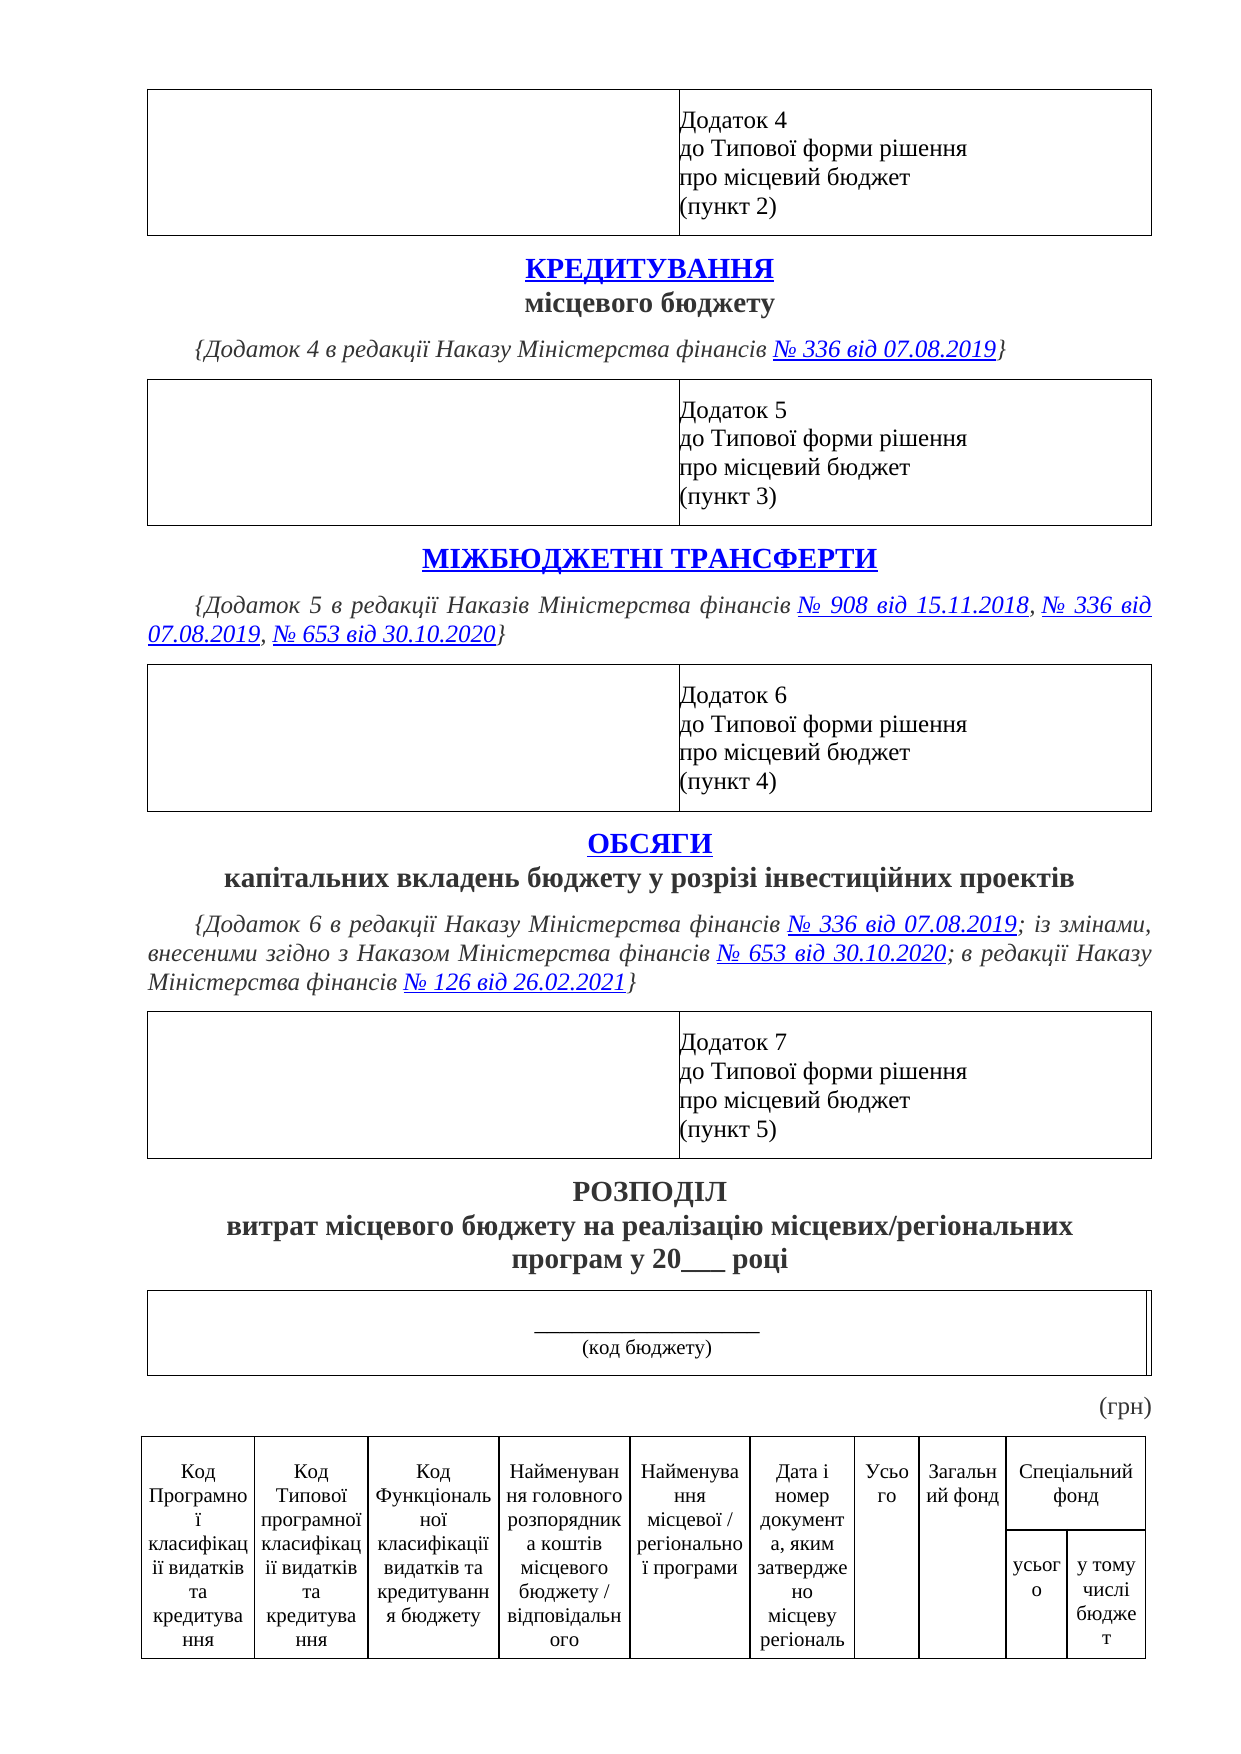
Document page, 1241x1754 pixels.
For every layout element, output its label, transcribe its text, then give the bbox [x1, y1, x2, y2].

table_header Додаток 5 до Типової форми рішення про місцевий бюджет (пункт 3) [680, 380, 1151, 525]
table_header Додаток 7 до Типової форми рішення про місцевий бюджет (пункт 5) [680, 1012, 1151, 1158]
table_header Усього [855, 1437, 918, 1658]
text КРЕДИТУВАННЯ місцевого бюджету [194, 251, 1105, 318]
table_cell усього [1007, 1531, 1066, 1658]
table_header Найменування місцевої / регіональної програми [631, 1437, 749, 1658]
table_header [148, 380, 679, 525]
table_header Код Функціональної класифікації видатків та кредитування бюджету [369, 1437, 498, 1658]
table_header Загальний фонд [920, 1437, 1005, 1658]
table_header Код Програмної класифікації видатків та кредитування місцевого бюджету [142, 1437, 254, 1658]
table_header [1147, 1291, 1151, 1375]
table_header [148, 1012, 679, 1158]
table_header Код Типової програмної класифікації видатків та кредитування місцевого бюджету [255, 1437, 367, 1658]
text (грн) [148, 1391, 1152, 1420]
text {Додаток 5 в редакції Наказів Міністерства фінансів № 908 від 15.11.2018, № 336 від 07.08.2019, № 653 від 30.10.2020} [148, 591, 1152, 648]
table_header [148, 90, 679, 235]
table_header Спеціальний фонд [1007, 1437, 1145, 1529]
text {Додаток 6 в редакції Наказу Міністерства фінансів № 336 від 07.08.2019; із змінами, внесеними згідно з Наказом Міністерства фінансів № 653 від 30.10.2020; в редакції Наказу Міністерства фінансів № 126 від 26.02.2021} [148, 909, 1152, 996]
text {Додаток 4 в редакції Наказу Міністерства фінансів № 336 від 07.08.2019} [148, 334, 1152, 363]
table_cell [1068, 1531, 1145, 1658]
text ОБСЯГИ капітальних вкладень бюджету у розрізі інвестиційних проектів [194, 827, 1105, 894]
table_header Дата і номер документа, яким затверджено місцеву регіональну програму [751, 1437, 854, 1658]
table_header __________________ (код бюджету) [148, 1291, 1146, 1375]
table_header Додаток 6 до Типової форми рішення про місцевий бюджет (пункт 4) [680, 665, 1151, 811]
text МІЖБЮДЖЕТНІ ТРАНСФЕРТИ [194, 541, 1105, 575]
table_header Додаток 4 до Типової форми рішення про місцевий бюджет (пункт 2) [680, 90, 1151, 235]
table_header [148, 665, 679, 811]
text РОЗПОДІЛ витрат місцевого бюджету на реалізацію місцевих/регіональних програм у 20___ році [194, 1174, 1105, 1275]
table_header Найменування головного розпорядника коштів місцевого бюджету / відповідального виконавця, найменування бюджетної програми згідно з Типовою програмною класифікацією видатків та кредитування місцевого бюджету [500, 1437, 629, 1658]
